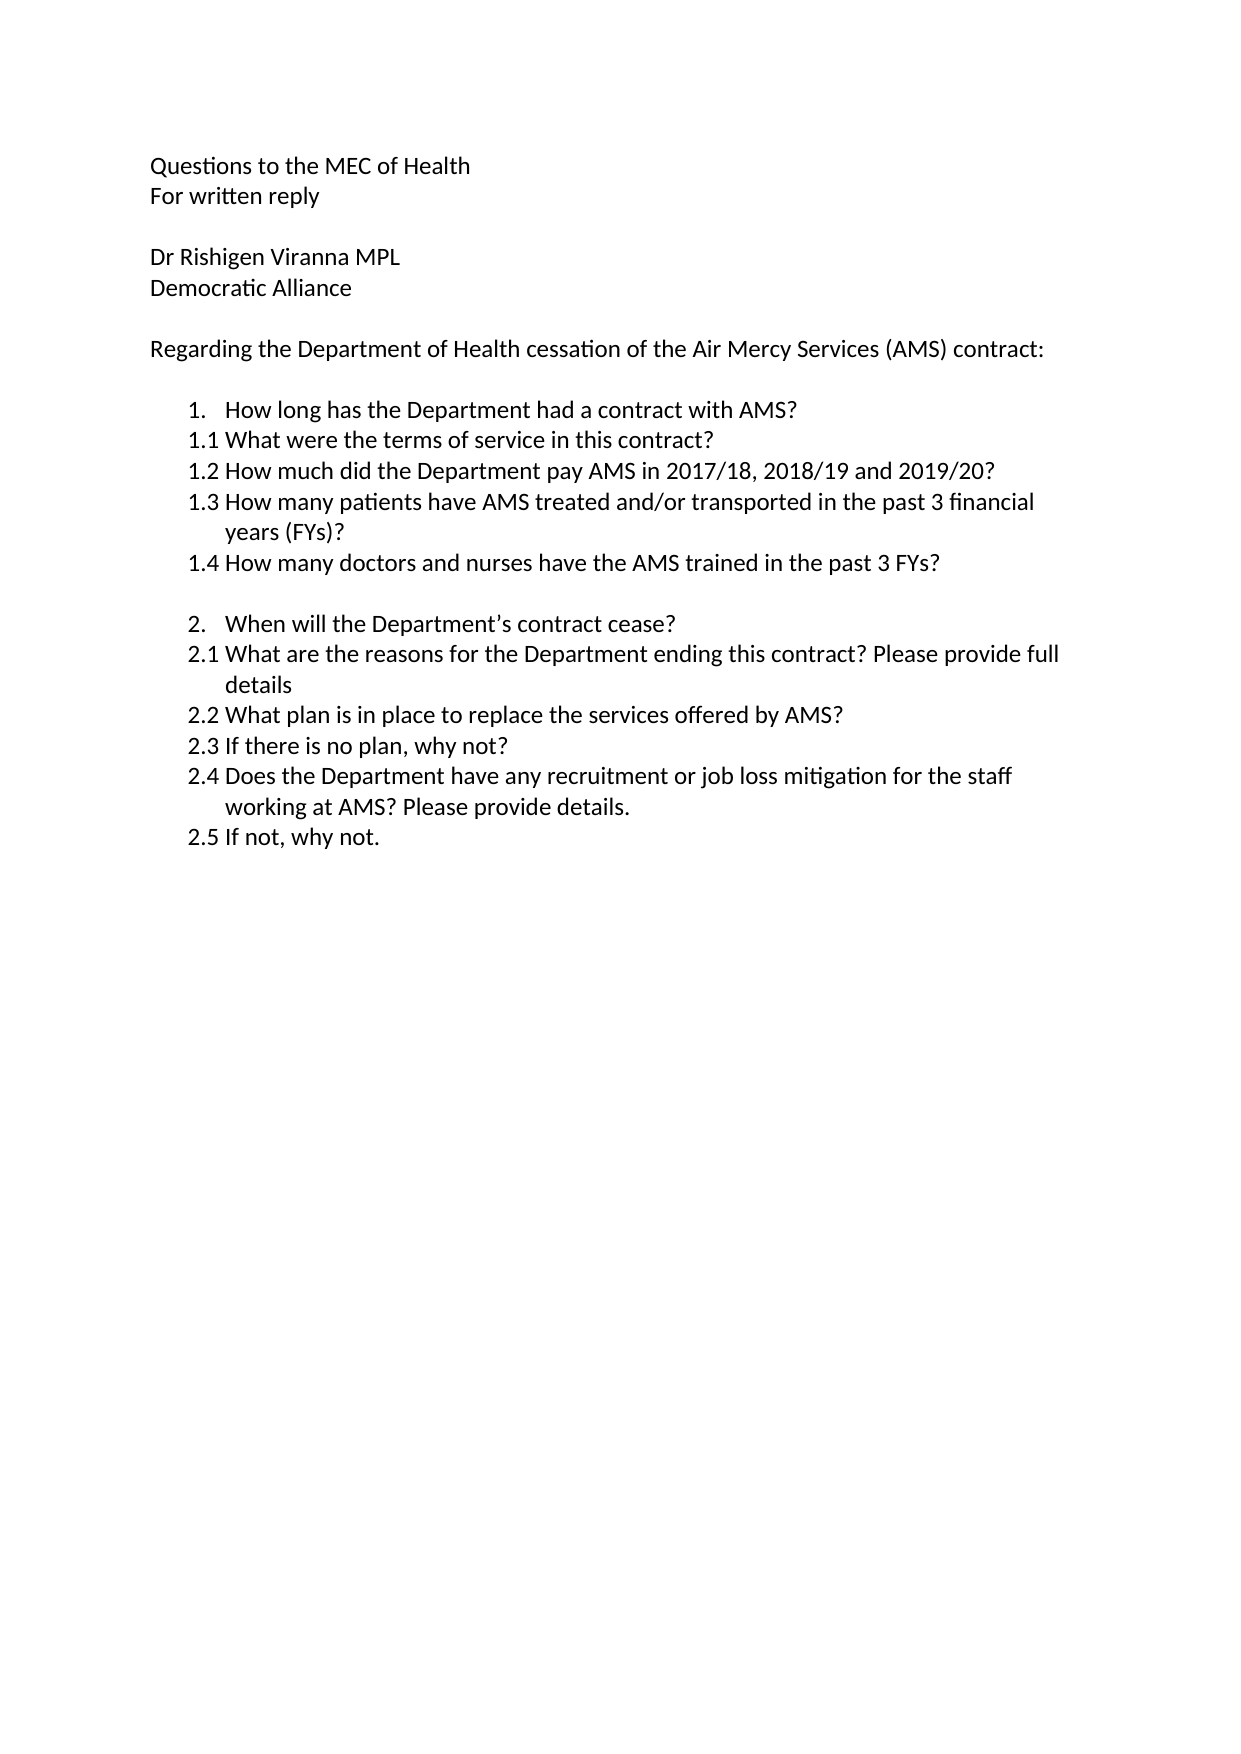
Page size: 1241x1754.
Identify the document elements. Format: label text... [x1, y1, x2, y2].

list If there is no plan, why not? [187, 730, 1090, 760]
list What plan is in place to replace the services offered by AMS? [187, 699, 1090, 730]
text For written reply [150, 181, 1090, 211]
list When will the Department’s contract cease? [187, 608, 1090, 638]
text Democratic Alliance [150, 272, 1090, 303]
list How many doctors and nurses have the AMS trained in the past 3 FYs? [187, 547, 1090, 577]
list If not, why not. [187, 821, 1090, 852]
list Does the Department have any recruitment or job loss mitigation for the staff working at AMS? Please provide details. [187, 760, 1090, 821]
list How many patients have AMS treated and/or transported in the past 3 financial years (FYs)? [187, 486, 1090, 547]
list What were the terms of service in this contract? [187, 425, 1090, 455]
list How much did the Department pay AMS in 2017/18, 2018/19 and 2019/20? [187, 455, 1090, 486]
text Questions to the MEC of Health [150, 150, 1090, 181]
text Dr Rishigen Viranna MPL [150, 242, 1090, 272]
list How long has the Department had a contract with AMS? [187, 394, 1090, 425]
list What are the reasons for the Department ending this contract? Please provide full details [187, 638, 1090, 699]
text Regarding the Department of Health cessation of the Air Mercy Services (AMS) contract: [150, 333, 1090, 364]
